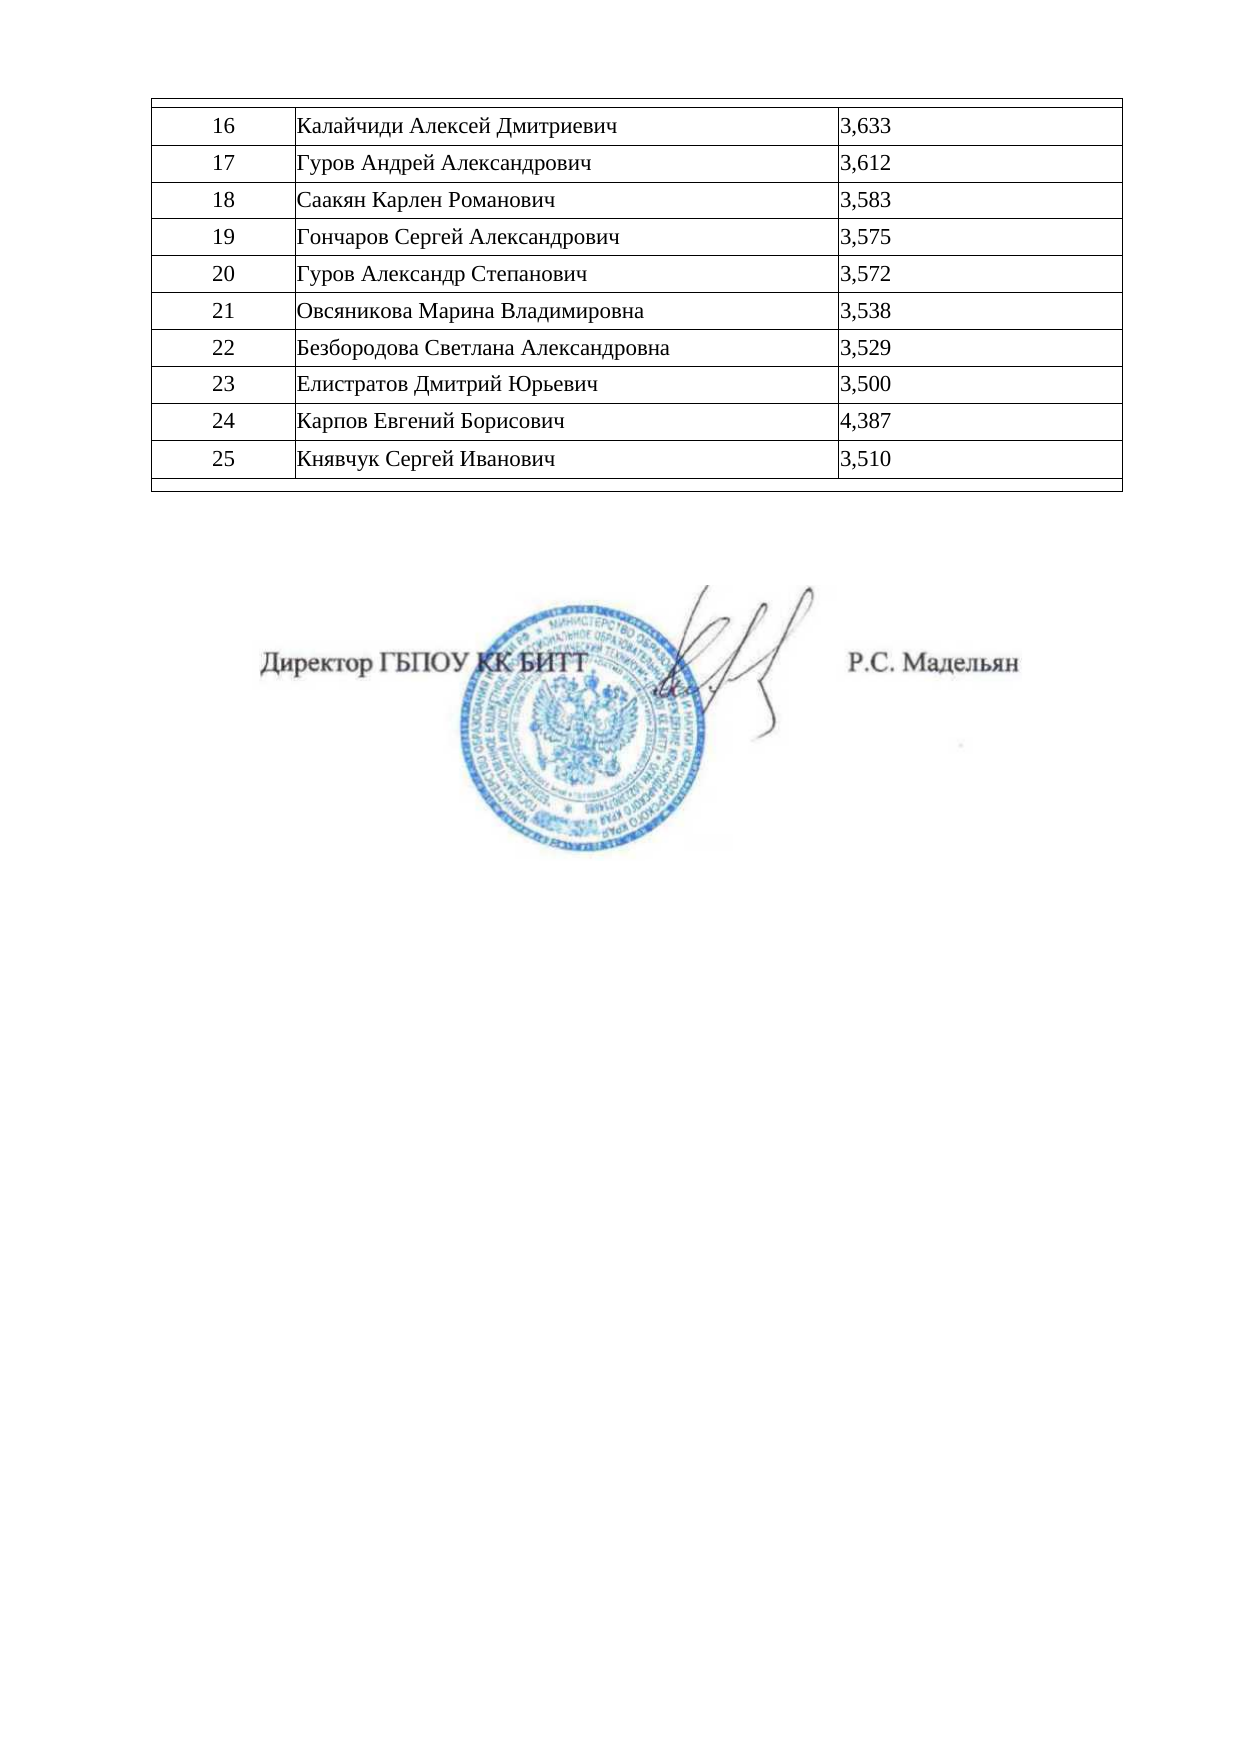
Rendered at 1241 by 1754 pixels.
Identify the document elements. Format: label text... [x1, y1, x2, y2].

table_cell Елистратов Дмитрий Юрьевич [296, 367, 838, 403]
table_cell 3,538 [839, 293, 1122, 329]
table_cell 22 [152, 330, 295, 366]
table_cell 21 [152, 293, 295, 329]
table_cell 4,387 [839, 404, 1122, 440]
table_cell Карпов Евгений Борисович [296, 404, 838, 440]
picture [251, 585, 1023, 861]
table_cell 25 [152, 441, 295, 478]
table_cell Овсяникова Марина Владимировна [296, 293, 838, 329]
table_header Калайчиди Алексей Дмитриевич [296, 108, 838, 145]
table_cell Безбородова Светлана Александровна [296, 330, 838, 366]
table_cell 19 [152, 219, 295, 255]
table_cell 3,500 [839, 367, 1122, 403]
table_cell Гончаров Сергей Александрович [296, 219, 838, 255]
table_cell 20 [152, 256, 295, 292]
table_header 3,633 [839, 108, 1122, 145]
table_cell 3,529 [839, 330, 1122, 366]
table_cell Саакян Карлен Романович [296, 183, 838, 218]
table_header 16 [152, 108, 295, 145]
table_cell 3,510 [839, 441, 1122, 478]
table_cell 17 [152, 146, 295, 182]
table_cell 3,572 [839, 256, 1122, 292]
table_cell 23 [152, 367, 295, 403]
table_cell Княвчук Сергей Иванович [296, 441, 838, 478]
table_cell Гуров Александр Степанович [296, 256, 838, 292]
table_cell 18 [152, 183, 295, 218]
table_cell 3,583 [839, 183, 1122, 218]
table_cell Гуров Андрей Александрович [296, 146, 838, 182]
table_cell 3,575 [839, 219, 1122, 255]
table_cell 3,612 [839, 146, 1122, 182]
table_cell 24 [152, 404, 295, 440]
